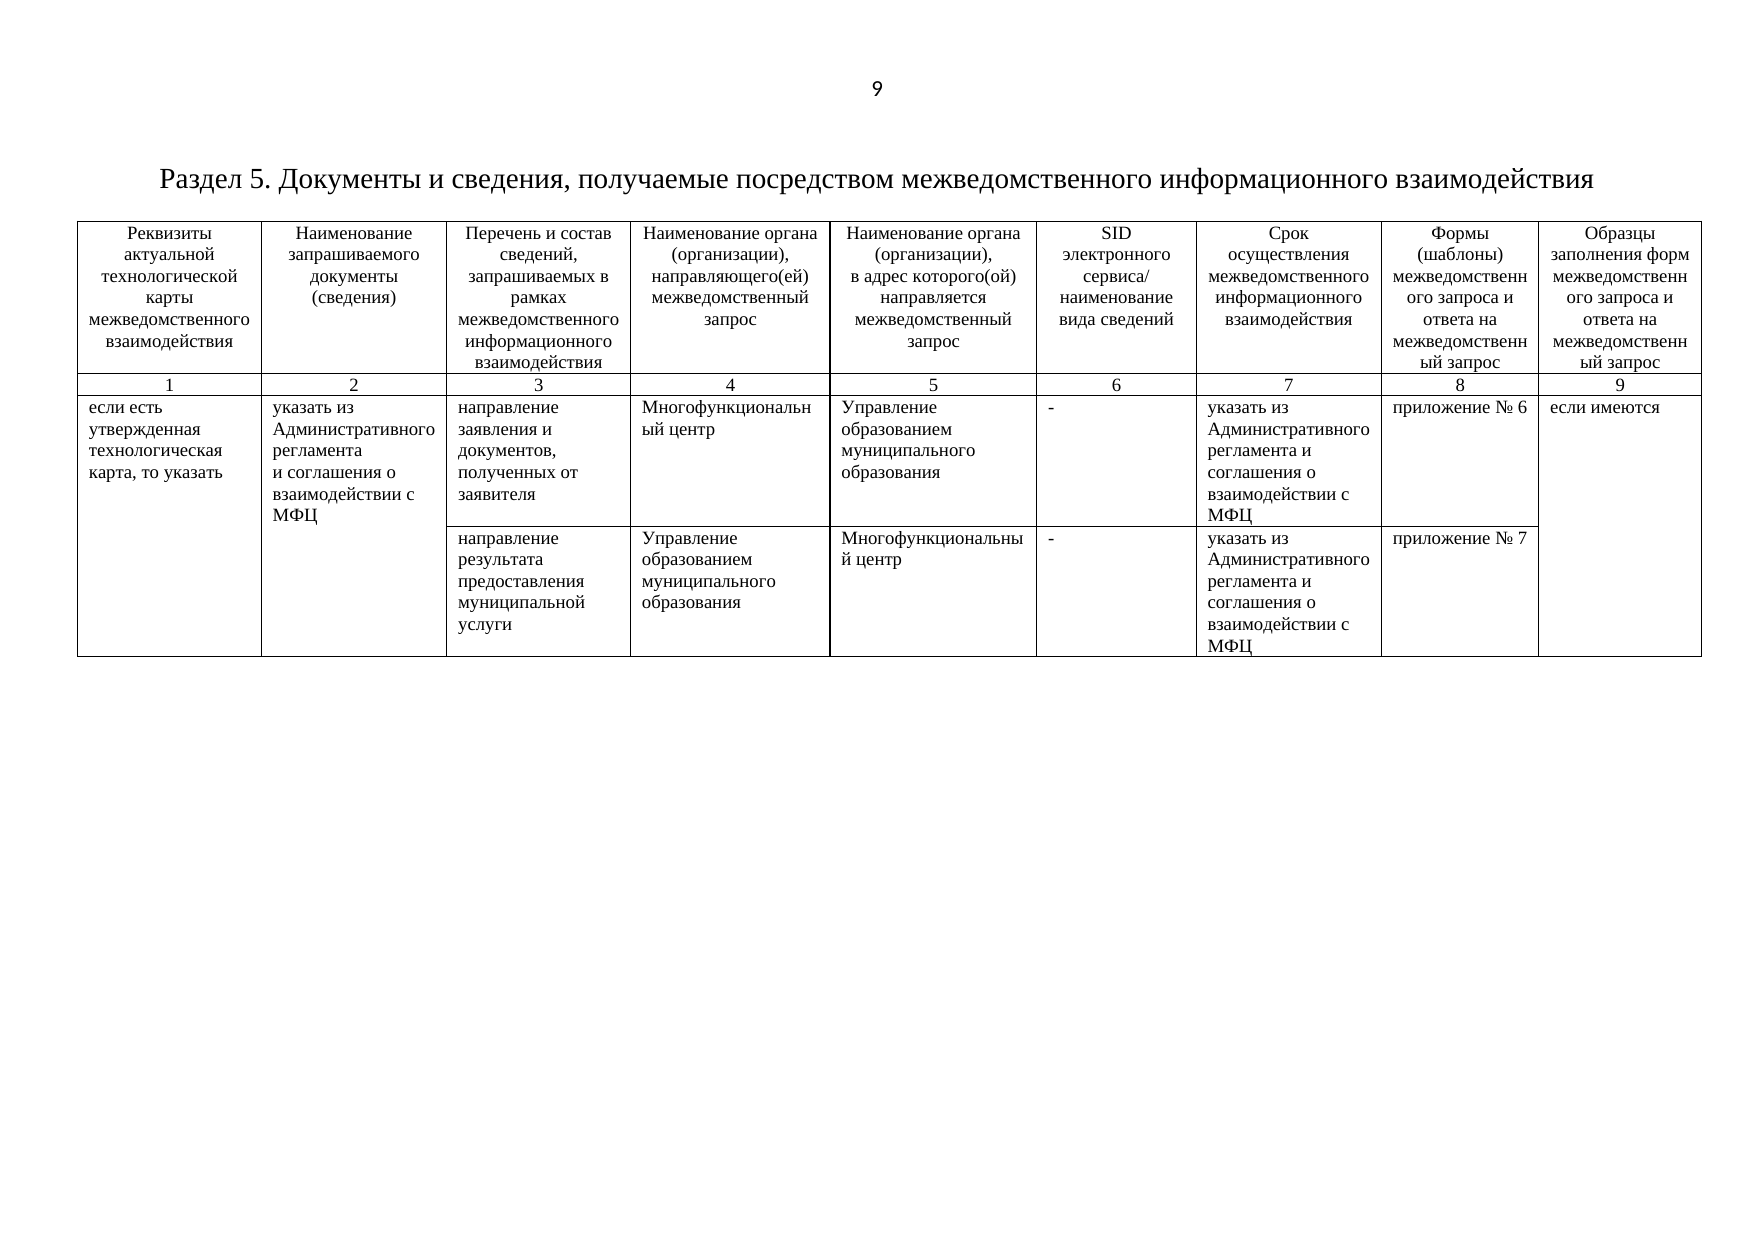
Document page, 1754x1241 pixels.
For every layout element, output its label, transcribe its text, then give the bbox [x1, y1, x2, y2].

table_cell если имеются [1539, 396, 1701, 656]
table_cell 6 [1037, 374, 1196, 395]
table_header Наименование органа (организации), направляющего(ей) межведомственный запрос [631, 222, 829, 373]
table_header Наименование запрашиваемого документы (сведения) [262, 222, 446, 373]
table_cell направление результата предоставления муниципальной услуги [447, 527, 630, 656]
table_cell 8 [1382, 374, 1538, 395]
table_cell 2 [262, 374, 446, 395]
table_cell Многофункциональный центр [831, 527, 1036, 656]
table_cell Управление образованием муниципального образования [631, 527, 829, 656]
table_cell указать из Административного регламента и соглашения о взаимодействии с МФЦ [1197, 527, 1381, 656]
table_cell 5 [831, 374, 1036, 395]
table_header Наименование органа (организации), в адрес которого(ой) направляется межведомственный запрос [831, 222, 1036, 373]
table_cell указать из Административного регламента и соглашения о взаимодействии с МФЦ [1197, 396, 1381, 526]
table_cell Управление образованием муниципального образования [831, 396, 1036, 526]
table_cell - [1037, 527, 1196, 656]
table_header Формы (шаблоны) межведомственного запроса и ответа на межведомственный запрос [1382, 222, 1538, 373]
table_cell 1 [78, 374, 261, 395]
table_header SID электронного сервиса/ наименование вида сведений [1037, 222, 1196, 373]
table_cell приложение № 6 [1382, 396, 1538, 526]
table_header Срок осуществления межведомственного информационного взаимодействия [1197, 222, 1381, 373]
text Раздел 5. Документы и сведения, получаемые посредством межведомственного информационного взаимодействия [89, 161, 1665, 195]
table_cell направление заявления и документов, полученных от заявителя [447, 396, 630, 526]
table_cell если есть утвержденная технологическая карта, то указать [78, 396, 261, 656]
table_cell 4 [631, 374, 829, 395]
table_cell - [1037, 396, 1196, 526]
table_header Реквизиты актуальной технологической карты межведомственного взаимодействия [78, 222, 261, 373]
table_cell указать из Административного регламента и соглашения о взаимодействии с МФЦ [262, 396, 446, 656]
table_cell 3 [447, 374, 630, 395]
table_cell приложение № 7 [1382, 527, 1538, 656]
table_cell Многофункциональный центр [631, 396, 829, 526]
table_header Перечень и состав сведений, запрашиваемых в рамках межведомственного информационного взаимодействия [447, 222, 630, 373]
table_cell 9 [1539, 374, 1701, 395]
table_cell 7 [1197, 374, 1381, 395]
table_header Образцы заполнения форм межведомственного запроса и ответа на межведомственный запрос [1539, 222, 1701, 373]
